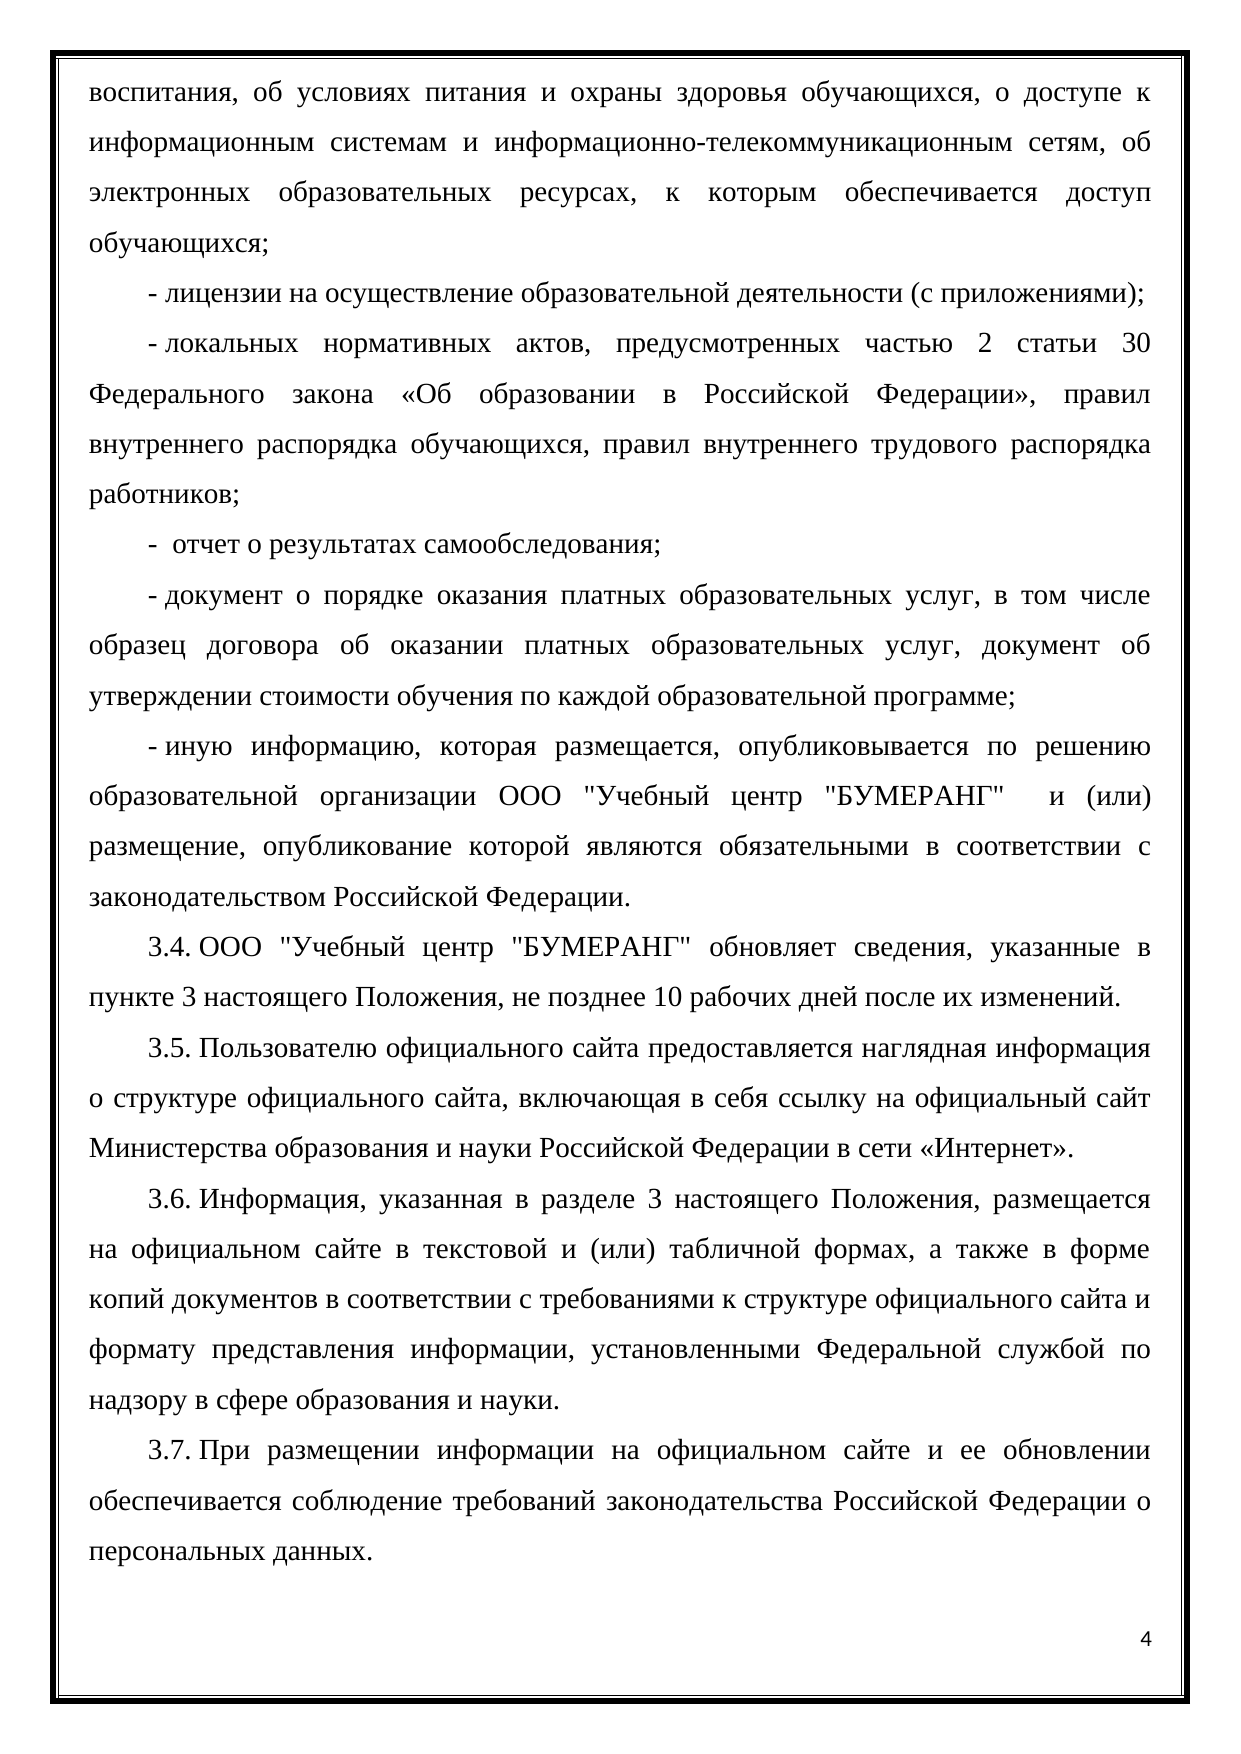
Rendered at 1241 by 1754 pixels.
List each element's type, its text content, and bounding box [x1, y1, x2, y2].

text 3.6. Информация, указанная в разделе 3 настоящего Положения, размещается на официальном сайте в текстовой и (или) табличной формах, а также в форме копий документов в соответствии с требованиями к структуре официального сайта и формату представления информации, установленными Федеральной службой по надзору в сфере образования и науки. [89, 1181, 1152, 1416]
text - иную информацию, которая размещается, опубликовывается по решению образовательной организации ООО "Учебный центр "БУМЕРАНГ" и (или) размещение, опубликование которой являются обязательными в соответствии с законодательством Российской Федерации. [89, 728, 1152, 912]
text 3.5. Пользователю официального сайта предоставляется наглядная информация о структуре официального сайта, включающая в себя ссылку на официальный сайт Министерства образования и науки Российской Федерации в сети «Интернет». [89, 1030, 1152, 1164]
text - отчет о результатах самообследования; [89, 527, 1152, 560]
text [89, 74, 1152, 258]
text - лицензии на осуществление образовательной деятельности (с приложениями); [89, 275, 1152, 309]
text 3.7. При размещении информации на официальном сайте и ее обновлении обеспечивается соблюдение требований законодательства Российской Федерации о персональных данных. [89, 1432, 1152, 1566]
text - локальных нормативных актов, предусмотренных частью 2 статьи 30 Федерального закона «Об образовании в Российской Федерации», правил внутреннего распорядка обучающихся, правил внутреннего трудового распорядка работников; [89, 325, 1152, 510]
text 3.4. ООО "Учебный центр "БУМЕРАНГ" обновляет сведения, указанные в пункте 3 настоящего Положения, не позднее 10 рабочих дней после их изменений. [89, 929, 1152, 1013]
text - документ о порядке оказания платных образовательных услуг, в том числе образец договора об оказании платных образовательных услуг, документ об утверждении стоимости обучения по каждой образовательной программе; [89, 577, 1152, 711]
